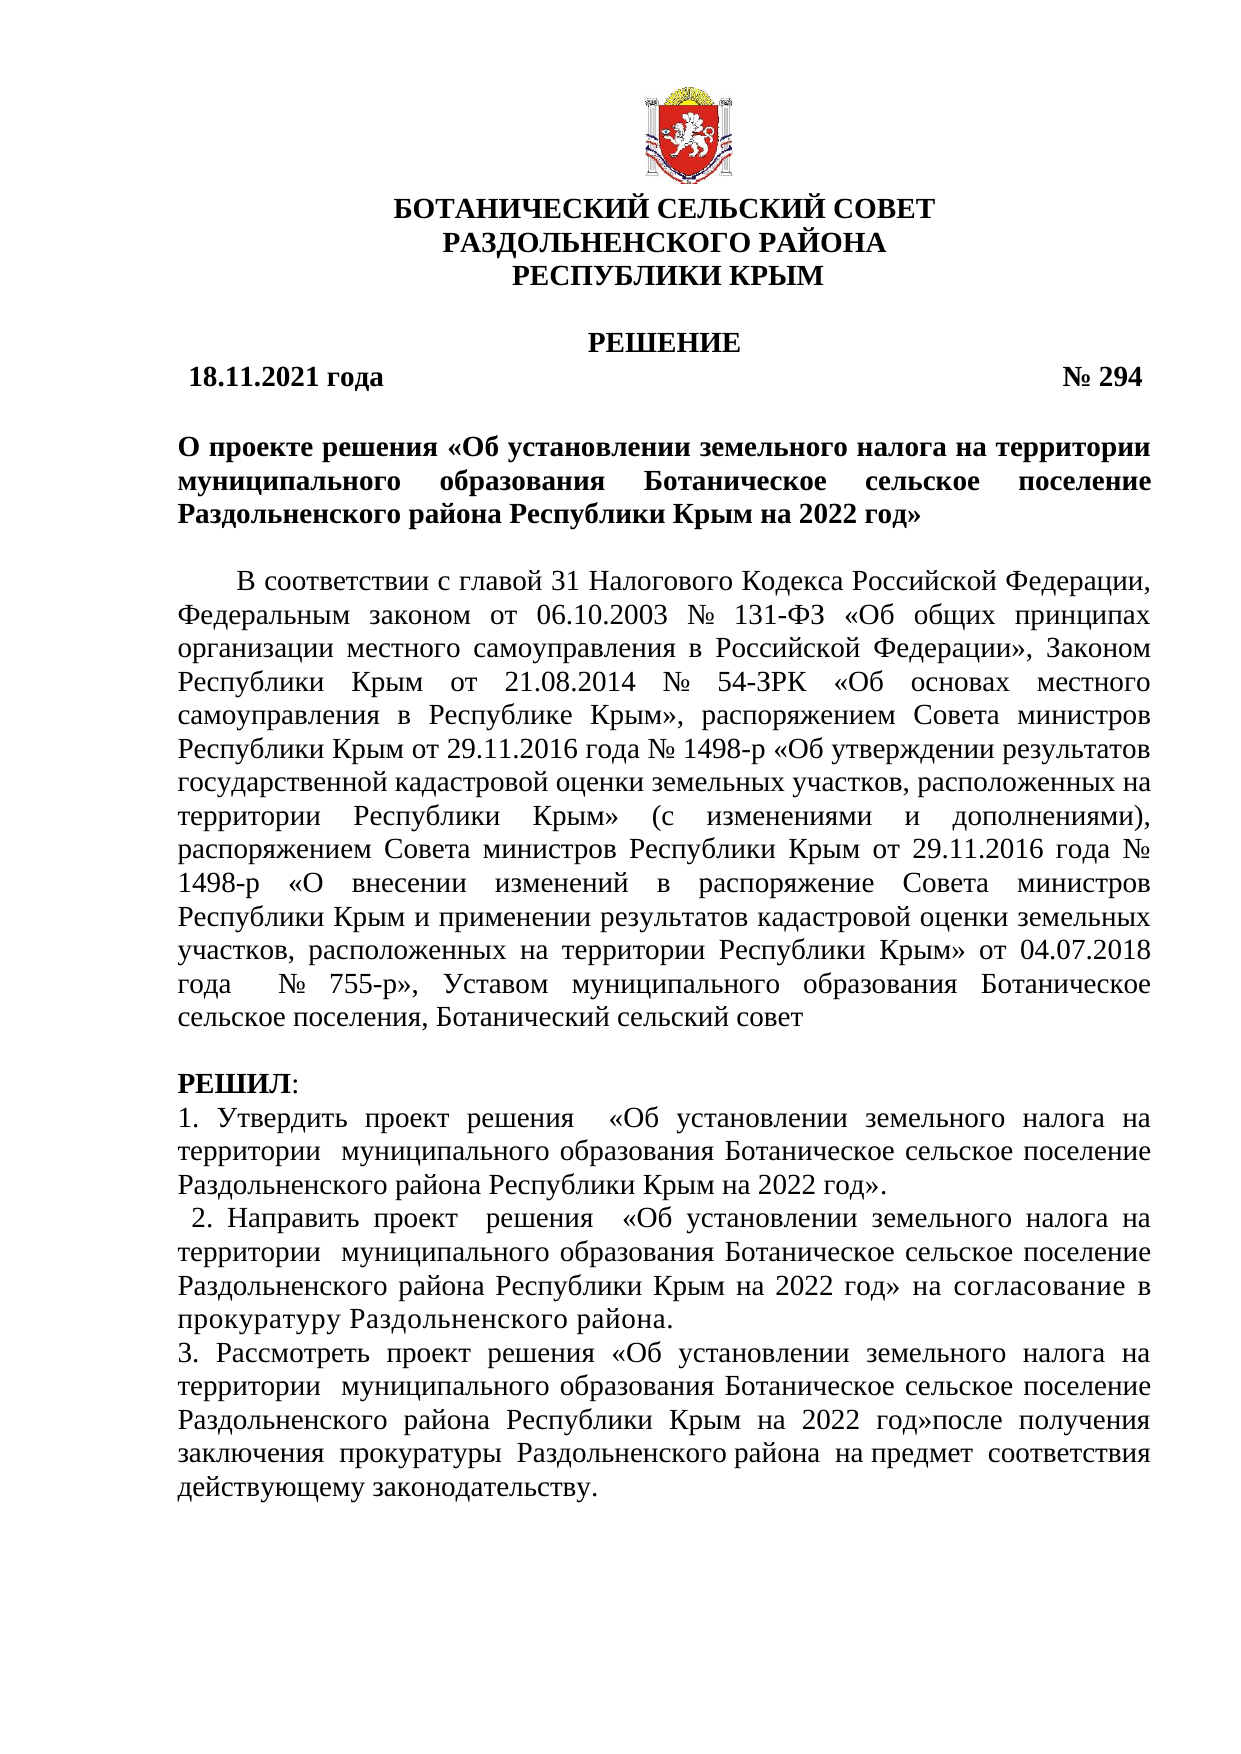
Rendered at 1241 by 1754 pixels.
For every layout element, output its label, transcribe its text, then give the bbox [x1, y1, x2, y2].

text 1. Утвердить проект решения «Об установлении земельного налога на территории муниципального образования Ботаническое сельское поселение Раздольненского района Республики Крым на 2022 год». [177, 1100, 1152, 1201]
text 18.11.2021 года № 294 [188, 359, 1152, 392]
text БОТАНИЧЕСКИЙ СЕЛЬСКИЙ СОВЕТ [177, 191, 1152, 225]
text РЕШЕНИЕ [177, 325, 1152, 359]
text РАЗДОЛЬНЕНСКОГО РАЙОНА [177, 225, 1152, 258]
text 3. Рассмотреть проект решения «Об установлении земельного налога на территории муниципального образования Ботаническое сельское поселение Раздольненского района Республики Крым на 2022 год»после получения заключения прокуратуры Раздольненского района на предмет соответствия действующему законодательству. [177, 1335, 1152, 1502]
text В соответствии с главой 31 Налогового Кодекса Российской Федерации, Федеральным законом от 06.10.2003 № 131-ФЗ «Об общих принципах организации местного самоуправления в Российской Федерации», Законом Республики Крым от 21.08.2014 № 54-ЗРК «Об основах местного самоуправления в Республике Крым», распоряжением Совета министров Республики Крым от 29.11.2016 года № 1498-р «Об утверждении результатов государственной кадастровой оценки земельных участков, расположенных на территории Республики Крым» (с изменениями и дополнениями), распоряжением Совета министров Республики Крым от 29.11.2016 года № 1498-р «О внесении изменений в распоряжение Совета министров Республики Крым и применении результатов кадастровой оценки земельных участков, расположенных на территории Республики Крым» от 04.07.2018 года № 755-р», Уставом муниципального образования Ботаническое сельское поселения, Ботанический сельский совет [177, 563, 1152, 1033]
text О проекте решения «Об установлении земельного налога на территории муниципального образования Ботаническое сельское поселение Раздольненского района Республики Крым на 2022 год» [177, 429, 1152, 530]
picture [645, 87, 733, 184]
text РЕШИЛ: [177, 1066, 1152, 1100]
text РЕСПУБЛИКИ КРЫМ [177, 258, 1152, 292]
text 2. Направить проект решения «Об установлении земельного налога на территории муниципального образования Ботаническое сельское поселение Раздольненского района Республики Крым на 2022 год» на согласование в прокуратуру Раздольненского района. [177, 1201, 1152, 1335]
